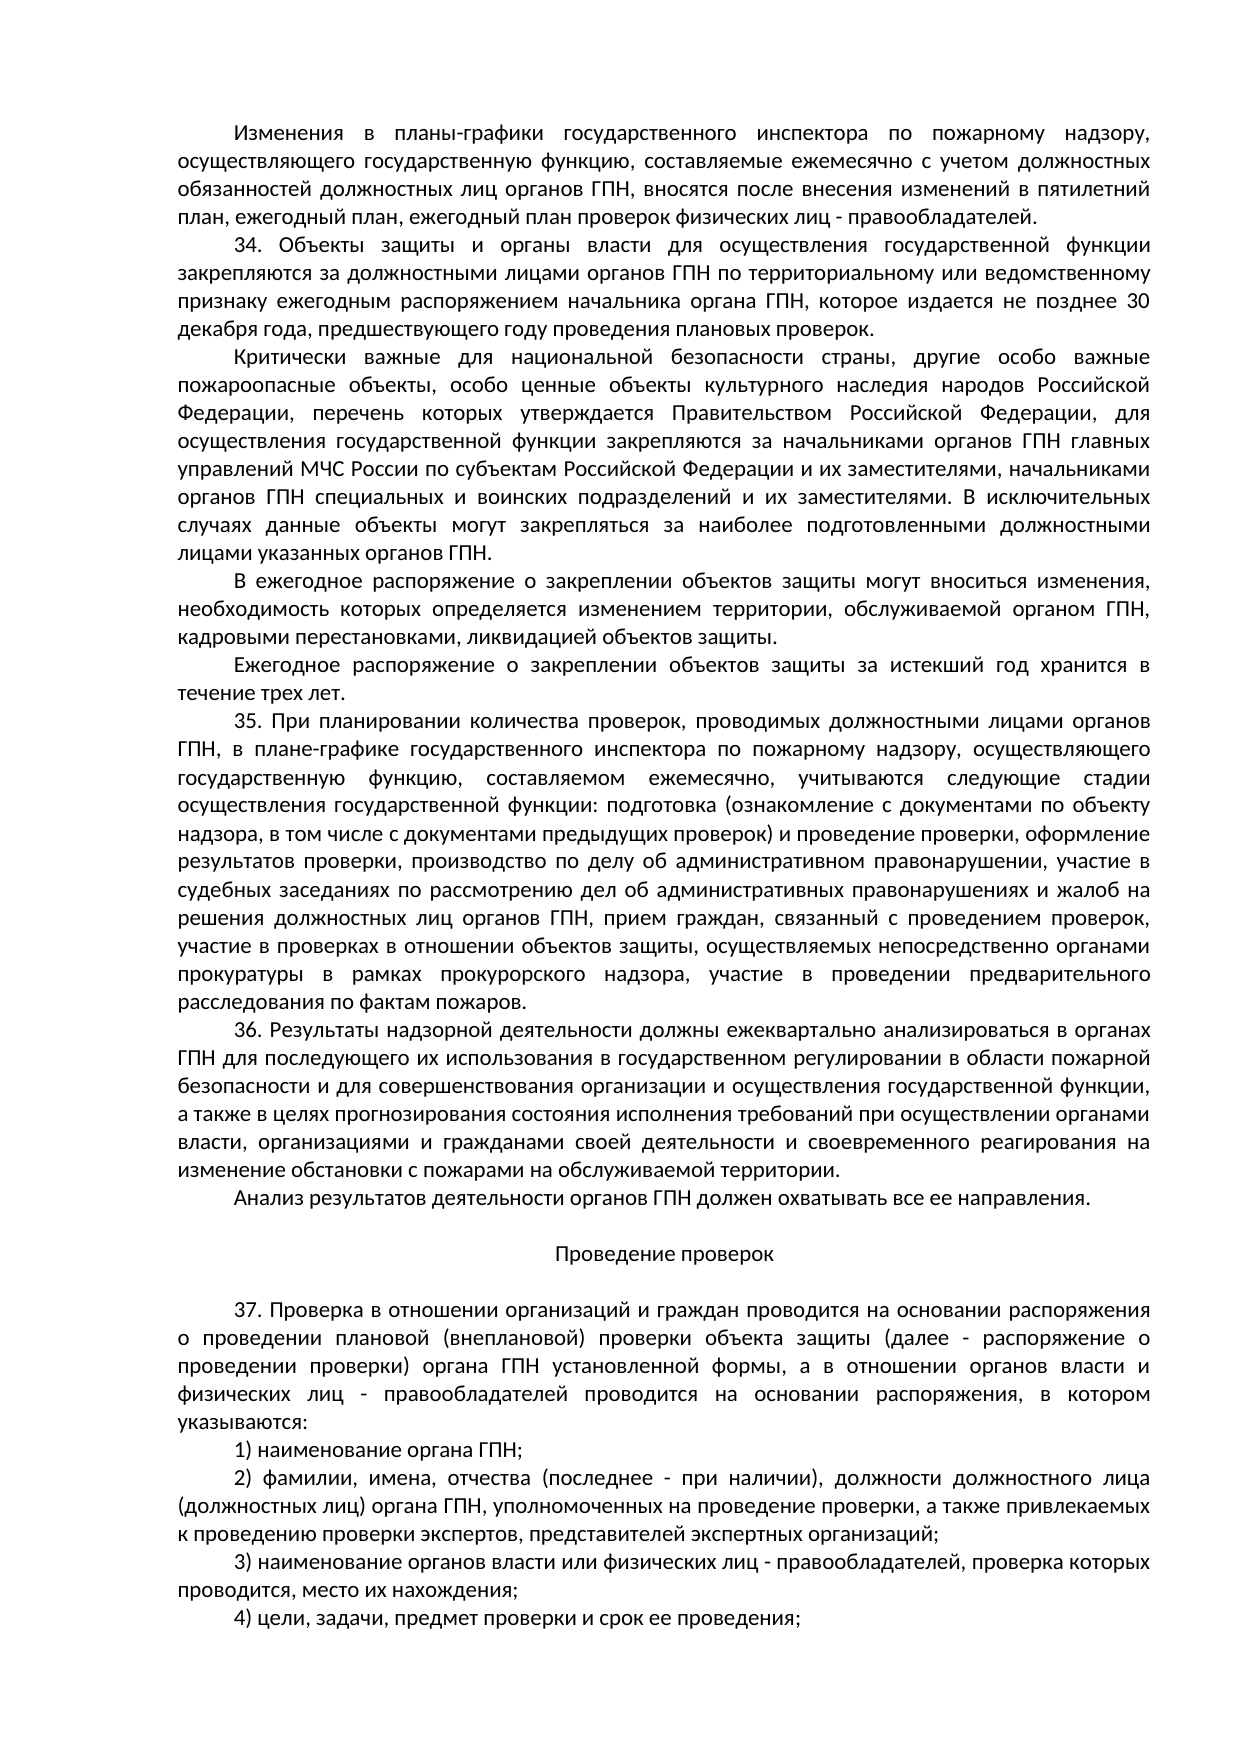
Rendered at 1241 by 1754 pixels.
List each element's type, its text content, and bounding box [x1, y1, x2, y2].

text 1) наименование органа ГПН; [177, 1435, 1152, 1463]
text Критически важные для национальной безопасности страны, другие особо важные пожароопасные объекты, особо ценные объекты культурного наследия народов Российской Федерации, перечень которых утверждается Правительством Российской Федерации, для осуществления государственной функции закрепляются за начальниками органов ГПН главных управлений МЧС России по субъектам Российской Федерации и их заместителями, начальниками органов ГПН специальных и воинских подразделений и их заместителями. В исключительных случаях данные объекты могут закрепляться за наиболее подготовленными должностными лицами указанных органов ГПН. [177, 342, 1152, 566]
text Анализ результатов деятельности органов ГПН должен охватывать все ее направления. [177, 1183, 1152, 1211]
text Проведение проверок [177, 1239, 1152, 1267]
text 37. Проверка в отношении организаций и граждан проводится на основании распоряжения о проведении плановой (внеплановой) проверки объекта защиты (далее - распоряжение о проведении проверки) органа ГПН установленной формы, а в отношении органов власти и физических лиц - правообладателей проводится на основании распоряжения, в котором указываются: [177, 1295, 1152, 1435]
text 2) фамилии, имена, отчества (последнее - при наличии), должности должностного лица (должностных лиц) органа ГПН, уполномоченных на проведение проверки, а также привлекаемых к проведению проверки экспертов, представителей экспертных организаций; [177, 1463, 1152, 1547]
text 36. Результаты надзорной деятельности должны ежеквартально анализироваться в органах ГПН для последующего их использования в государственном регулировании в области пожарной безопасности и для совершенствования организации и осуществления государственной функции, а также в целях прогнозирования состояния исполнения требований при осуществлении органами власти, организациями и гражданами своей деятельности и своевременного реагирования на изменение обстановки с пожарами на обслуживаемой территории. [177, 1015, 1152, 1183]
text В ежегодное распоряжение о закреплении объектов защиты могут вноситься изменения, необходимость которых определяется изменением территории, обслуживаемой органом ГПН, кадровыми перестановками, ликвидацией объектов защиты. [177, 566, 1152, 651]
text Изменения в планы-графики государственного инспектора по пожарному надзору, осуществляющего государственную функцию, составляемые ежемесячно с учетом должностных обязанностей должностных лиц органов ГПН, вносятся после внесения изменений в пятилетний план, ежегодный план, ежегодный план проверок физических лиц - правообладателей. [177, 118, 1152, 230]
text 35. При планировании количества проверок, проводимых должностными лицами органов ГПН, в плане-графике государственного инспектора по пожарному надзору, осуществляющего государственную функцию, составляемом ежемесячно, учитываются следующие стадии осуществления государственной функции: подготовка (ознакомление с документами по объекту надзора, в том числе с документами предыдущих проверок) и проведение проверки, оформление результатов проверки, производство по делу об административном правонарушении, участие в судебных заседаниях по рассмотрению дел об административных правонарушениях и жалоб на решения должностных лиц органов ГПН, прием граждан, связанный с проведением проверок, участие в проверках в отношении объектов защиты, осуществляемых непосредственно органами прокуратуры в рамках прокурорского надзора, участие в проведении предварительного расследования по фактам пожаров. [177, 707, 1152, 1015]
text 4) цели, задачи, предмет проверки и срок ее проведения; [177, 1603, 1152, 1631]
text Ежегодное распоряжение о закреплении объектов защиты за истекший год хранится в течение трех лет. [177, 651, 1152, 707]
text 3) наименование органов власти или физических лиц - правообладателей, проверка которых проводится, место их нахождения; [177, 1547, 1152, 1603]
text 34. Объекты защиты и органы власти для осуществления государственной функции закрепляются за должностными лицами органов ГПН по территориальному или ведомственному признаку ежегодным распоряжением начальника органа ГПН, которое издается не позднее 30 декабря года, предшествующего году проведения плановых проверок. [177, 230, 1152, 342]
